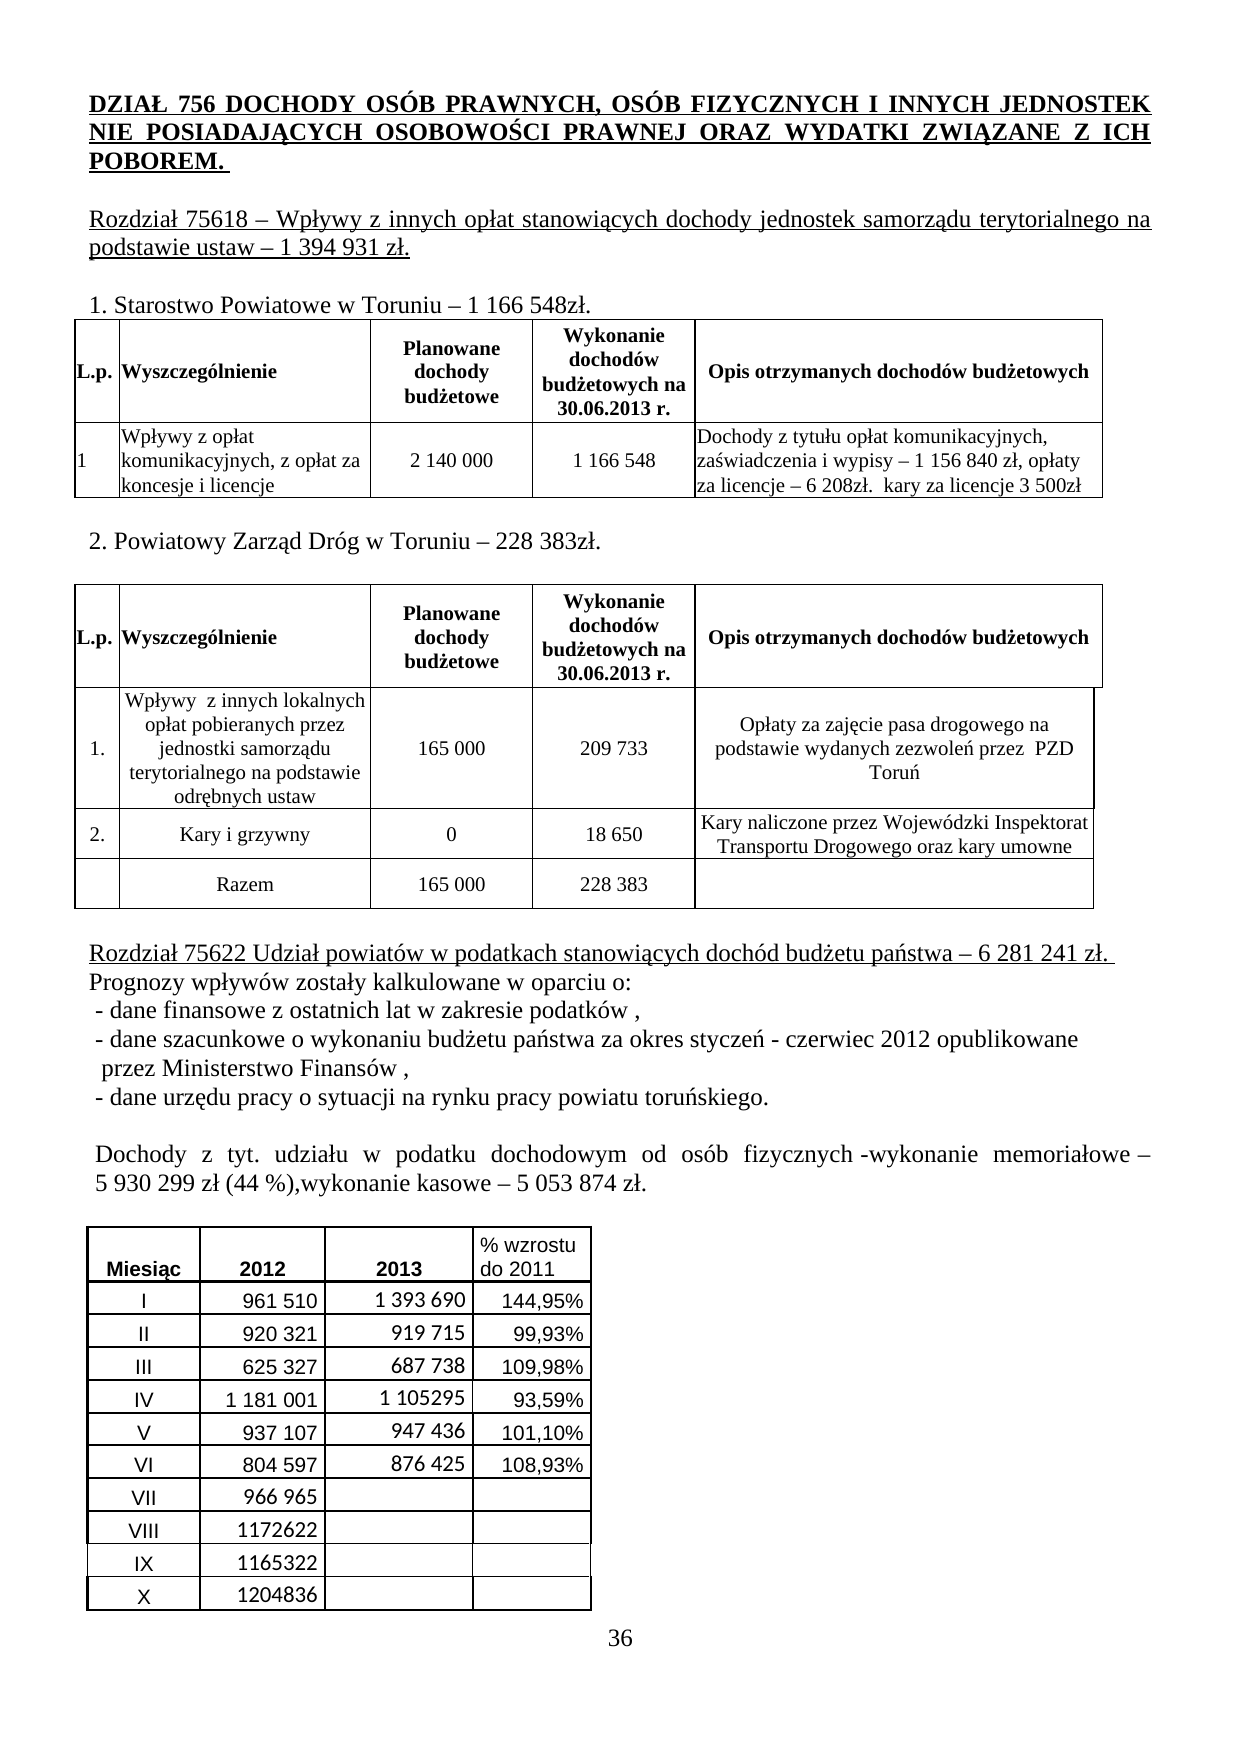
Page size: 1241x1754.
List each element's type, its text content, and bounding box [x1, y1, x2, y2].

table_cell [696, 859, 1093, 908]
table_cell X [89, 1577, 199, 1608]
table_cell [474, 1479, 590, 1510]
table_cell 937 107 [201, 1414, 324, 1444]
table_cell 99,93% [474, 1315, 590, 1346]
table_cell [474, 1576, 590, 1608]
table_cell 144,95% [474, 1283, 590, 1313]
table_cell 18 650 [533, 809, 694, 858]
table_header 2012 [201, 1228, 324, 1280]
table_header Wyszczególnienie [120, 585, 370, 687]
table_cell 0 [371, 809, 532, 858]
table_cell 876 425 [326, 1446, 472, 1477]
table_cell VI [89, 1446, 199, 1477]
table_header L.p. [76, 320, 119, 422]
table_cell [326, 1577, 472, 1608]
text przez Ministerstwo Finansów , [95, 1053, 1152, 1082]
table_cell 165 000 [371, 859, 532, 908]
table_cell I [89, 1283, 199, 1313]
text DZIAŁ 756 DOCHODY OSÓB PRAWNYCH, OSÓB FIZYCZNYCH I INNYCH JEDNOSTEK NIE POSIADAJĄCYCH OSOBOWOŚCI PRAWNEJ ORAZ WYDATKI ZWIĄZANE Z ICH POBOREM. [89, 89, 1152, 114]
table_cell Razem [120, 859, 370, 908]
table_cell 101,10% [474, 1414, 590, 1444]
table_cell [474, 1512, 590, 1543]
table_cell IX [88, 1544, 199, 1576]
table_header Planowane dochody budżetowe [371, 320, 532, 422]
table_cell 625 327 [201, 1348, 324, 1379]
table_cell 228 383 [533, 859, 694, 908]
table_cell Wpływy z opłat komunikacyjnych, z opłat za koncesje i licencje [120, 423, 370, 497]
table_cell V [89, 1414, 199, 1444]
table_cell 1 181 001 [201, 1381, 324, 1412]
table_cell [326, 1512, 472, 1543]
table_cell Opłaty za zajęcie pasa drogowego na podstawie wydanych zezwoleń przez PZD Toruń [696, 688, 1093, 808]
table_header Opis otrzymanych dochodów budżetowych [696, 320, 1102, 422]
table_cell 209 733 [533, 688, 694, 808]
table_header Miesiąc [89, 1228, 199, 1280]
table_cell VII [89, 1479, 199, 1510]
table_header % wzrostu do 2011 [474, 1228, 590, 1280]
table_header Opis otrzymanych dochodów budżetowych [696, 585, 1102, 687]
text Rozdział 75622 Udział powiatów w podatkach stanowiących dochód budżetu państwa – 6 281 241 zł. [89, 938, 1152, 967]
table_cell 687 738 [326, 1348, 472, 1379]
text - dane urzędu pracy o sytuacji na rynku pracy powiatu toruńskiego. [95, 1082, 1152, 1111]
text - dane szacunkowe o wykonaniu budżetu państwa za okres styczeń - czerwiec 2012 opublikowane [95, 1024, 1152, 1053]
text 2. Powiatowy Zarząd Dróg w Toruniu – 228 383zł. [89, 526, 1152, 555]
table_cell 2. [76, 809, 119, 858]
table_cell 920 321 [201, 1315, 324, 1346]
table_cell 966 965 [201, 1479, 324, 1510]
table_header Wyszczególnienie [120, 320, 370, 422]
table_cell 1172622 [201, 1512, 324, 1543]
table_cell [473, 1543, 590, 1576]
table_header Wykonanie dochodów budżetowych na 30.06.2013 r. [533, 320, 694, 422]
table_cell 1 393 690 [326, 1283, 472, 1313]
text Dochody z tyt. udziału w podatku dochodowym od osób fizycznych -wykonanie memoriałowe – 5 930 299 zł (44 %),wykonanie kasowe – 5 053 874 zł. [95, 1139, 1152, 1197]
table_cell 1165322 [201, 1544, 324, 1576]
table_header L.p. [76, 585, 119, 687]
text 1. Starostwo Powiatowe w Toruniu – 1 166 548zł. [89, 290, 1152, 319]
table_cell IV [89, 1381, 199, 1412]
table_cell Kary i grzywny [120, 809, 370, 858]
table_cell VIII [89, 1512, 199, 1543]
table_cell 919 715 [326, 1315, 472, 1346]
text Rozdział 75618 – Wpływy z innych opłat stanowiących dochody jednostek samorządu terytorialnego na podstawie ustaw – 1 394 931 zł. [89, 204, 1152, 229]
table_cell 947 436 [326, 1414, 472, 1444]
table_header Planowane dochody budżetowe [371, 585, 532, 687]
table_header Wykonanie dochodów budżetowych na 30.06.2013 r. [533, 585, 694, 687]
table_cell 804 597 [201, 1446, 324, 1477]
table_cell 1 166 548 [533, 423, 694, 497]
text Rozdział 75618 – Wpływy z innych opłat stanowiących dochody jednostek samorządu terytorialnego na podstawie ustaw – 1 394 931 zł. [89, 230, 1152, 261]
table_cell 165 000 [371, 688, 532, 808]
text DZIAŁ 756 DOCHODY OSÓB PRAWNYCH, OSÓB FIZYCZNYCH I INNYCH JEDNOSTEK NIE POSIADAJĄCYCH OSOBOWOŚCI PRAWNEJ ORAZ WYDATKI ZWIĄZANE Z ICH POBOREM. [89, 115, 1152, 175]
table_cell Kary naliczone przez Wojewódzki Inspektorat Transportu Drogowego oraz kary umowne [696, 809, 1093, 858]
text - dane finansowe z ostatnich lat w zakresie podatków , [95, 996, 1152, 1024]
table_cell 1. [76, 688, 119, 808]
table_cell II [89, 1315, 199, 1346]
table_cell 109,98% [474, 1348, 590, 1379]
table_cell 1 105295 [326, 1381, 472, 1412]
table_cell 961 510 [201, 1283, 324, 1313]
table_cell [76, 859, 119, 908]
table_cell 93,59% [473, 1381, 590, 1412]
text Prognozy wpływów zostały kalkulowane w oparciu o: [89, 967, 1152, 996]
table_cell [326, 1544, 472, 1576]
table_cell Dochody z tytułu opłat komunikacyjnych, zaświadczenia i wypisy – 1 156 840 zł, opłaty za licencje – 6 208zł. kary za licencje 3 500zł [696, 423, 1102, 497]
table_cell 1204836 [201, 1577, 324, 1608]
table_cell 2 140 000 [371, 423, 532, 497]
table_header 2013 [326, 1228, 472, 1280]
table_cell III [89, 1348, 199, 1379]
table_cell 1 [76, 423, 119, 497]
table_cell [326, 1479, 472, 1510]
table_cell 108,93% [474, 1446, 590, 1477]
table_cell Wpływy z innych lokalnych opłat pobieranych przez jednostki samorządu terytorialnego na podstawie odrębnych ustaw [120, 688, 370, 808]
